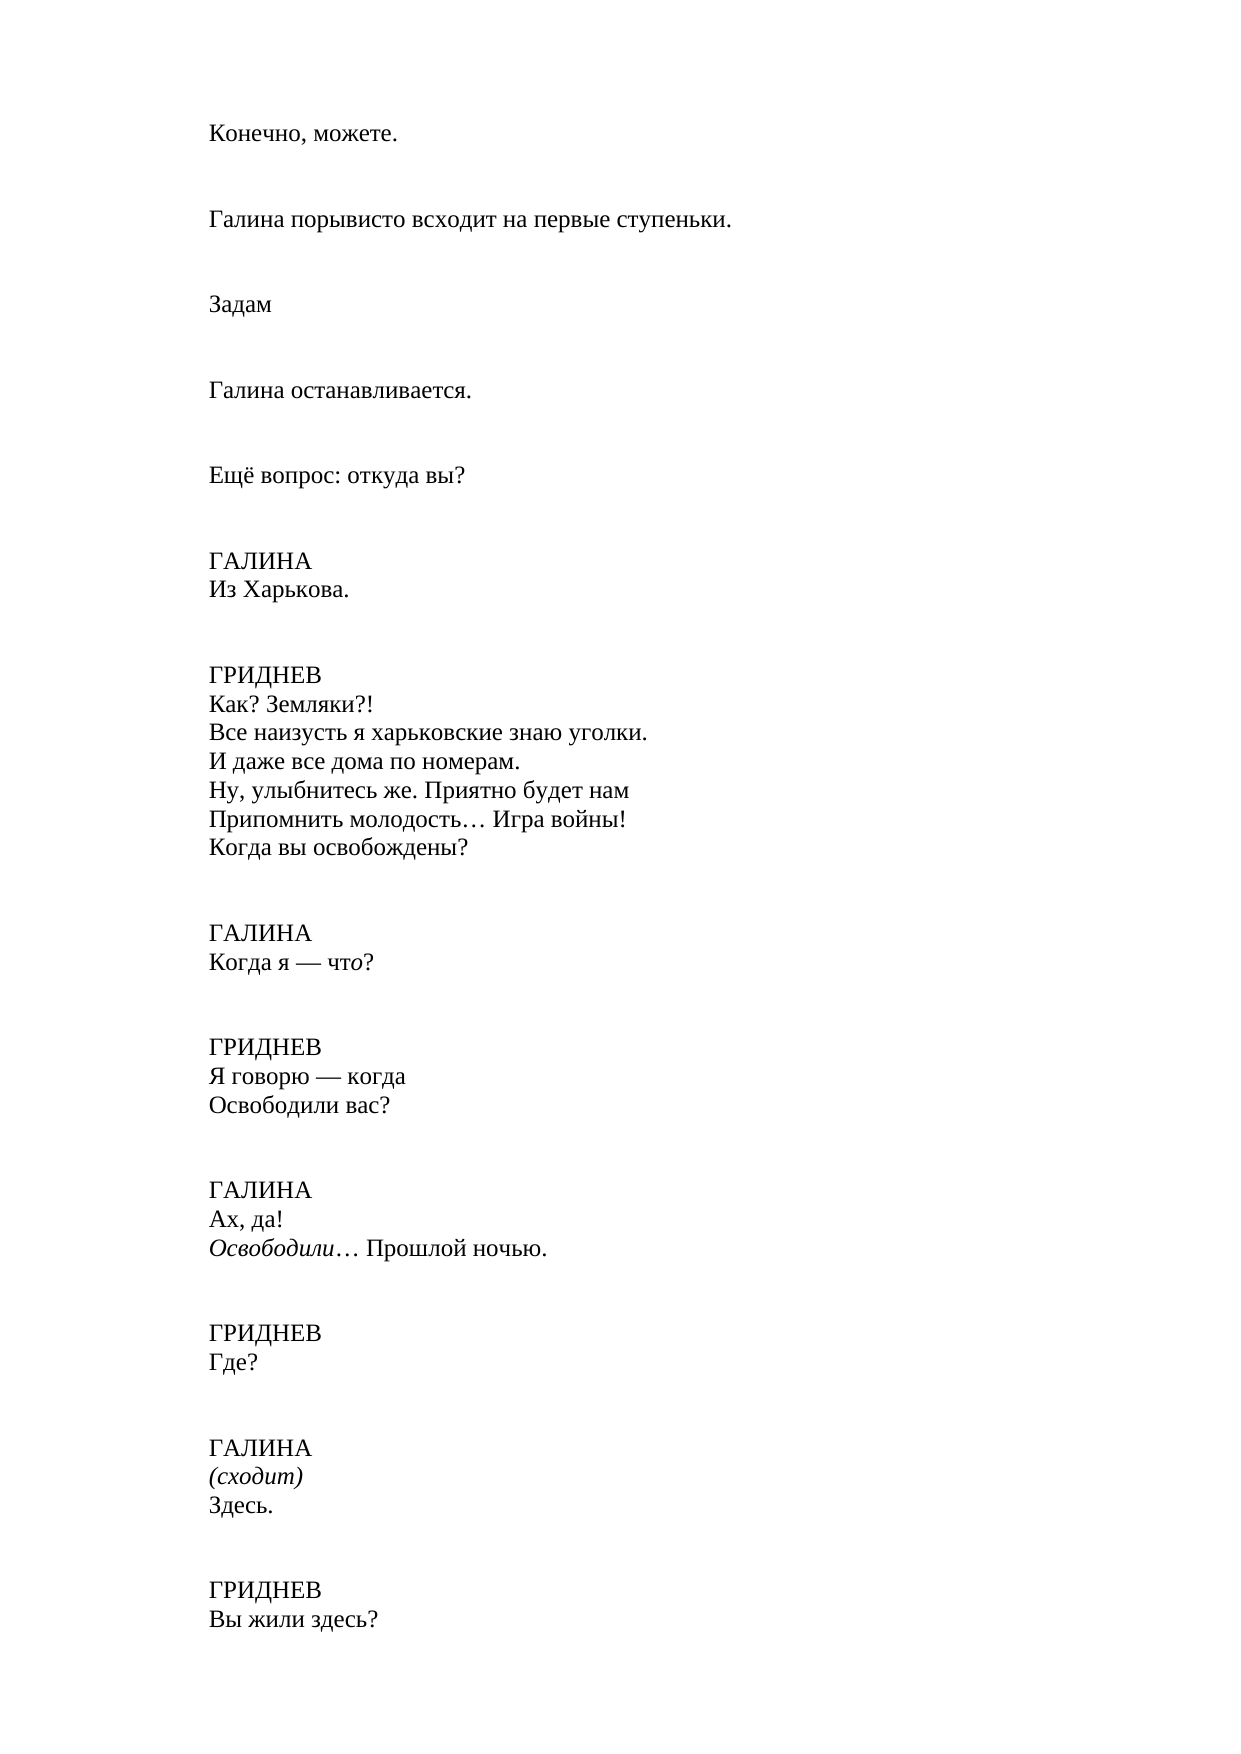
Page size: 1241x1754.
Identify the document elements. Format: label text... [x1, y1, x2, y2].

text Где? [177, 1347, 1152, 1376]
text ГРИДНЕВ [177, 1032, 1152, 1061]
text Как? Земляки?! [177, 689, 1152, 717]
text Задам [177, 289, 1152, 318]
text Галина порывисто всходит на первые ступеньки. [177, 204, 1152, 232]
text ГАЛИНА [177, 546, 1152, 574]
text Я говорю — когда [177, 1061, 1152, 1090]
text Ещё вопрос: откуда вы? [177, 460, 1152, 489]
text Ах, да! [177, 1204, 1152, 1233]
text Ну, улыбнитесь же. Приятно будет нам [177, 775, 1152, 804]
text Вы жили здесь? [177, 1604, 1152, 1633]
text Когда вы освобождены? [177, 832, 1152, 861]
text (сходит) [177, 1461, 1152, 1490]
text ГРИДНЕВ [177, 660, 1152, 689]
text ГРИДНЕВ [177, 1318, 1152, 1347]
text Освободили… Прошлой ночью. [177, 1233, 1152, 1262]
text ГАЛИНА [177, 918, 1152, 947]
text Из Харькова. [177, 574, 1152, 603]
text Припомнить молодость… Игра войны! [177, 804, 1152, 832]
text И даже все дома по номерам. [177, 746, 1152, 775]
text Галина останавливается. [177, 375, 1152, 403]
text ГРИДНЕВ [177, 1576, 1152, 1604]
text Освободили вас? [177, 1090, 1152, 1118]
text ГАЛИНА [177, 1175, 1152, 1204]
text ГАЛИНА [177, 1433, 1152, 1461]
text Когда я — что? [177, 947, 1152, 976]
text Конечно, можете. [177, 118, 1152, 147]
text Здесь. [177, 1490, 1152, 1519]
text Все наизусть я харьковские знаю уголки. [177, 717, 1152, 746]
